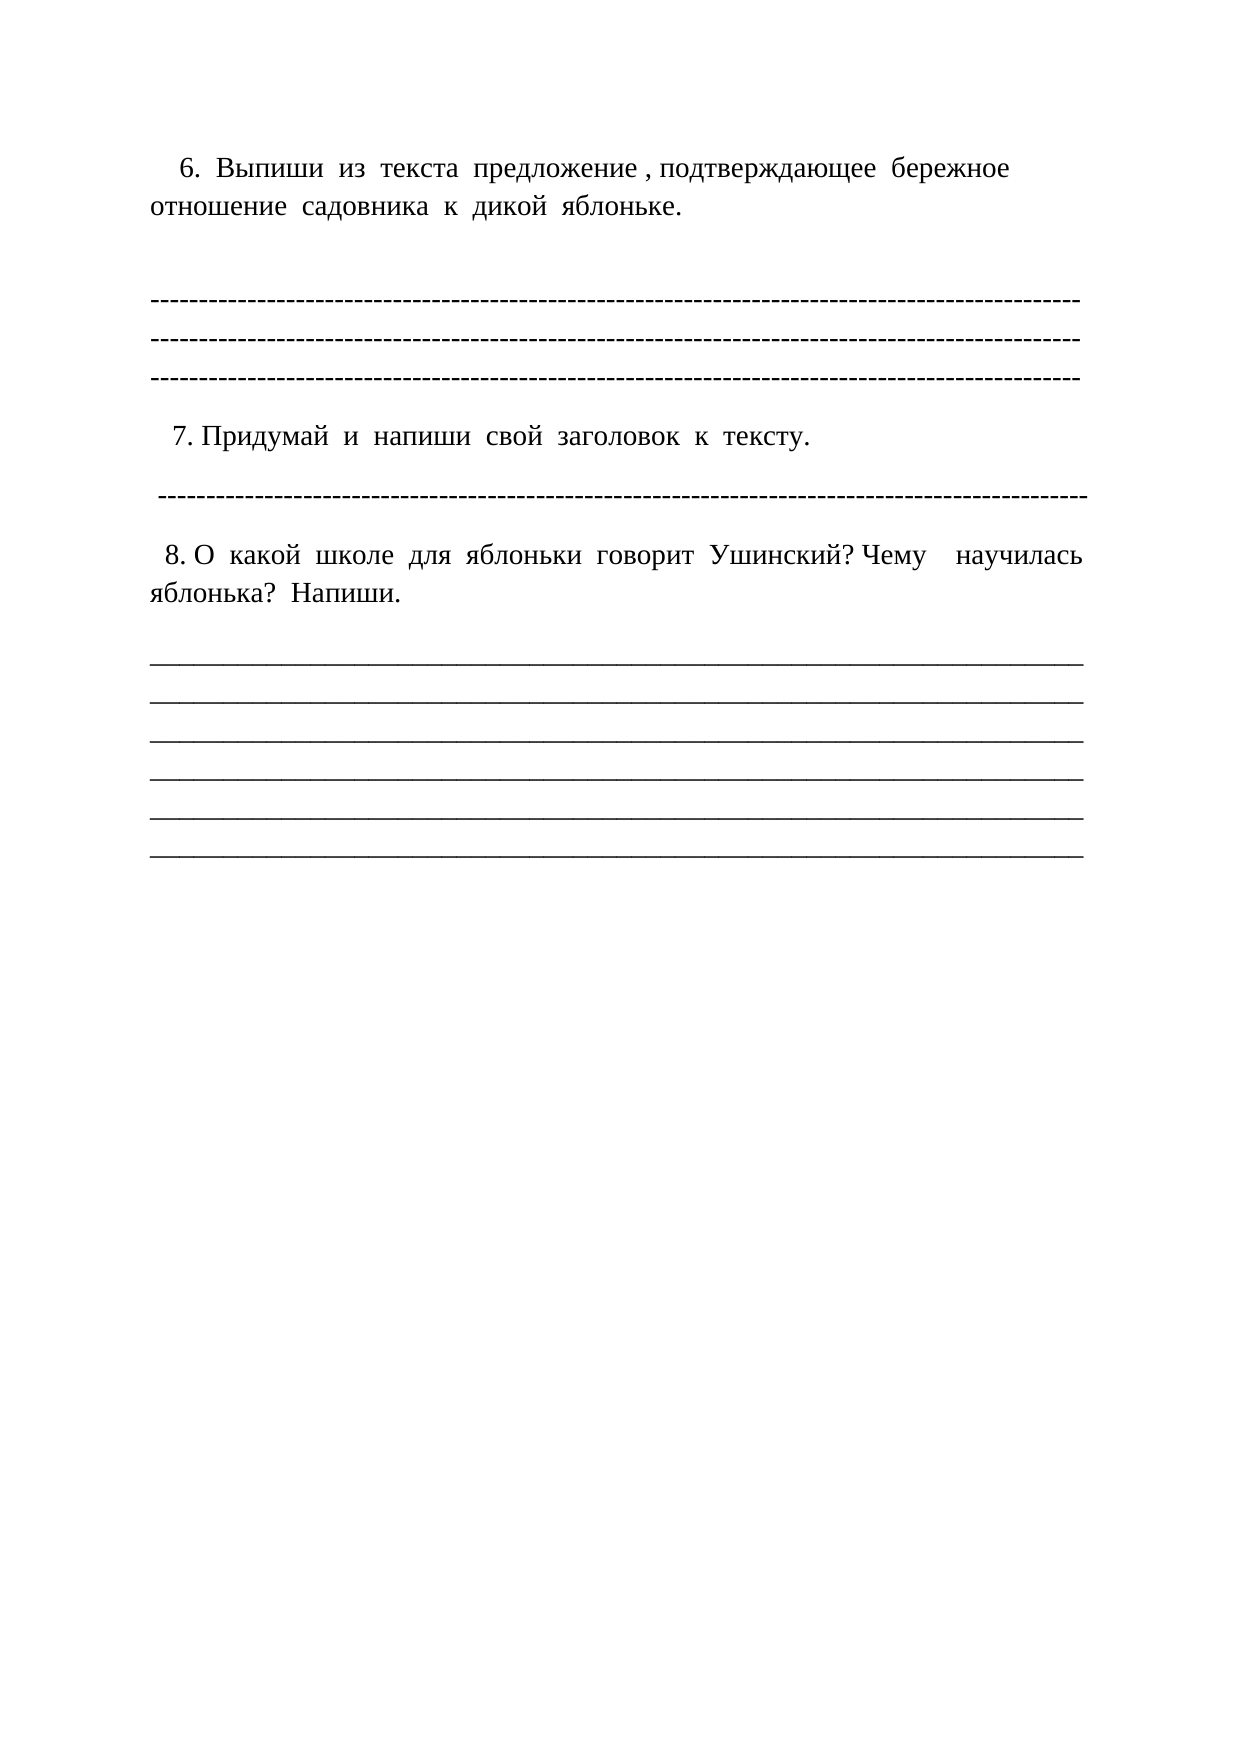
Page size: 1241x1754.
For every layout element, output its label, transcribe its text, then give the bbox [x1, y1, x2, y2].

text ________________________________________________________________________________________________________________________________________________________________________________________________________________________________________________________________________________________________________________________________________________________________________________________________ [150, 635, 1090, 861]
text 6. Выпиши из текста предложение , подтверждающее бережное отношение садовника к дикой яблоньке. [150, 150, 1090, 222]
text ------------------------------------------------------------------------------------------------------------------------------------------------------------------------------------------------------------------------------------------------------------------------------------------------ [150, 248, 1090, 392]
text 7. Придумай и напиши свой заголовок к тексту. [150, 418, 1090, 452]
text 8. О какой школе для яблоньки говорит Ушинский? Чему научилась яблонька? Напиши. [150, 537, 1090, 609]
text ------------------------------------------------------------------------------------------------ [150, 477, 1090, 511]
